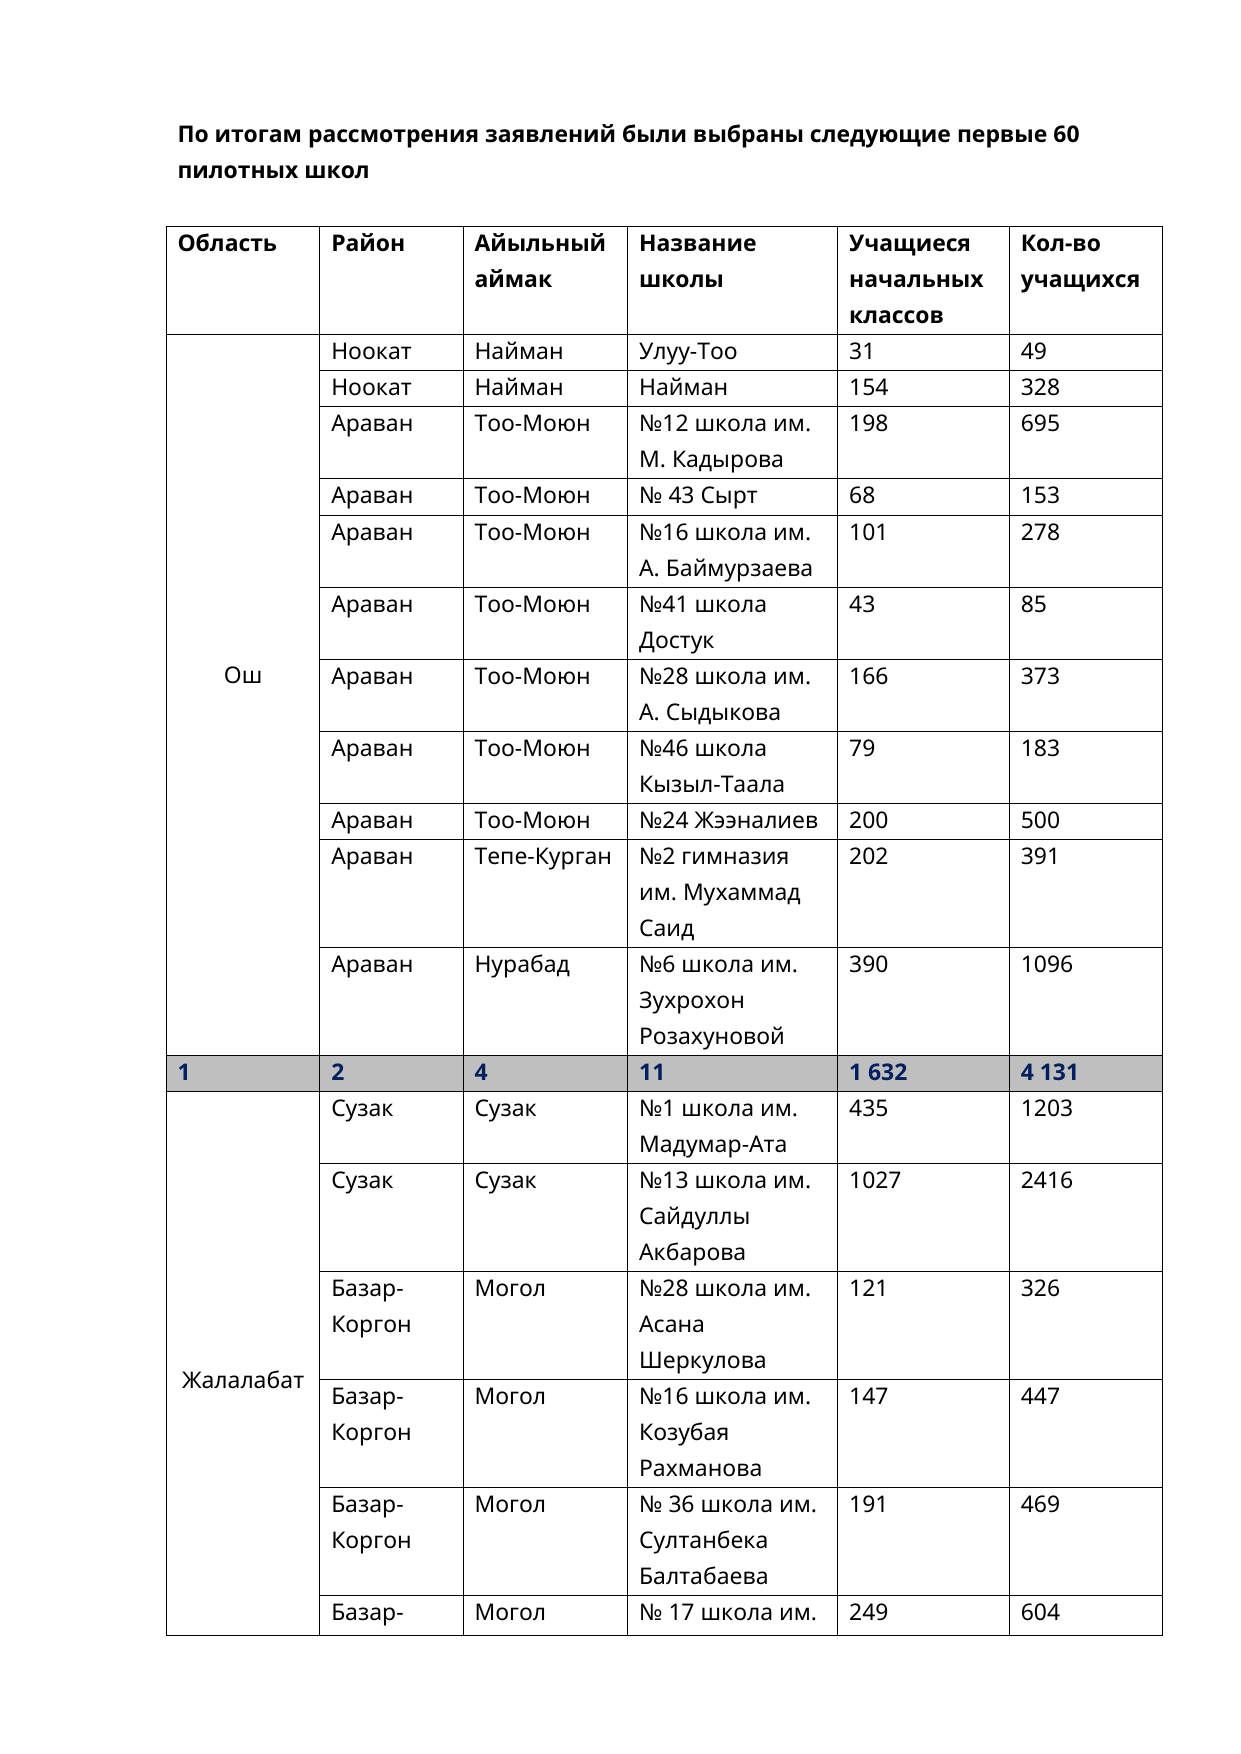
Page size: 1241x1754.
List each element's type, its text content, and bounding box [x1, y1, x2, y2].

table_cell 43 [838, 588, 1009, 659]
table_cell Базар-Коргон [320, 1596, 463, 1635]
table_cell 198 [838, 407, 1009, 478]
table_cell Араван [320, 840, 463, 947]
table_cell 435 [838, 1092, 1009, 1163]
table_cell Могол [464, 1380, 627, 1487]
table_cell Могол [464, 1272, 627, 1379]
table_cell 447 [1010, 1380, 1162, 1487]
table_cell Жалалабат [167, 1092, 319, 1635]
table_cell Могол [464, 1488, 627, 1595]
table_cell Найман [464, 371, 627, 406]
table_cell Тоо-Моюн [464, 732, 627, 803]
table_cell 200 [838, 804, 1009, 839]
table_cell №46 школа Кызыл-Таала [628, 732, 837, 803]
table_header Айыльный аймак [464, 227, 627, 334]
table_cell 183 [1010, 732, 1162, 803]
table_cell 166 [838, 660, 1009, 731]
table_cell Могол [464, 1596, 627, 1635]
table_cell Базар-Коргон [320, 1272, 463, 1379]
table_cell 154 [838, 371, 1009, 406]
table_cell №28 школа им. А. Сыдыкова [628, 660, 837, 731]
table_cell Тепе-Курган [464, 840, 627, 947]
table_cell Тоо-Моюн [464, 516, 627, 587]
table_cell 4 [464, 1056, 627, 1091]
table_cell №28 школа им. Асана Шеркулова [628, 1272, 837, 1379]
table_cell Ноокат [320, 335, 463, 370]
table_cell №12 школа им. М. Кадырова [628, 407, 837, 478]
table_cell Найман [464, 335, 627, 370]
table_cell 326 [1010, 1272, 1162, 1379]
table_cell 1 [167, 1056, 319, 1091]
table_cell Нурабад [464, 948, 627, 1055]
table_cell 278 [1010, 516, 1162, 587]
table_cell 85 [1010, 588, 1162, 659]
table_cell Араван [320, 660, 463, 731]
table_cell 2416 [1010, 1164, 1162, 1271]
table_cell 328 [1010, 371, 1162, 406]
table_cell 202 [838, 840, 1009, 947]
table_cell Сузак [464, 1092, 627, 1163]
table_cell Улуу-Тоо [628, 335, 837, 370]
table_header Район [320, 227, 463, 334]
table_cell 68 [838, 479, 1009, 514]
table_cell 391 [1010, 840, 1162, 947]
table_cell Тоо-Моюн [464, 804, 627, 839]
table_cell Араван [320, 948, 463, 1055]
table_cell 373 [1010, 660, 1162, 731]
table_cell 11 [628, 1056, 837, 1091]
table_cell Араван [320, 732, 463, 803]
text По итогам рассмотрения заявлений были выбраны следующие первые 60 пилотных школ [177, 118, 1152, 185]
table_cell Тоо-Моюн [464, 588, 627, 659]
table_cell 101 [838, 516, 1009, 587]
table_cell 49 [1010, 335, 1162, 370]
table_cell 79 [838, 732, 1009, 803]
table_cell Тоо-Моюн [464, 479, 627, 514]
table_cell 1 632 [838, 1056, 1009, 1091]
table_cell 147 [838, 1380, 1009, 1487]
table_cell 4 131 [1010, 1056, 1162, 1091]
table_cell Араван [320, 407, 463, 478]
table_cell 2 [320, 1056, 463, 1091]
table_cell №16 школа им. А. Баймурзаева [628, 516, 837, 587]
table_cell Сузак [320, 1092, 463, 1163]
table_cell Базар-Коргон [320, 1488, 463, 1595]
table_cell 31 [838, 335, 1009, 370]
table_cell 469 [1010, 1488, 1162, 1595]
table_cell №2 гимназия им. Мухаммад Саид [628, 840, 837, 947]
table_cell 695 [1010, 407, 1162, 478]
table_cell №6 школа им. Зухрохон Розахуновой [628, 948, 837, 1055]
table_header Область [167, 227, 319, 334]
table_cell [628, 1596, 837, 1635]
table_cell 1027 [838, 1164, 1009, 1271]
table_cell № 36 школа им. Султанбека Балтабаева [628, 1488, 837, 1595]
table_cell Сузак [320, 1164, 463, 1271]
table_cell 500 [1010, 804, 1162, 839]
table_cell Тоо-Моюн [464, 660, 627, 731]
table_cell Базар-Коргон [320, 1380, 463, 1487]
table_cell Ош [167, 335, 319, 1055]
table_cell №24 Жээналиев [628, 804, 837, 839]
table_cell 1096 [1010, 948, 1162, 1055]
table_cell Ноокат [320, 371, 463, 406]
table_cell Араван [320, 804, 463, 839]
table_cell 153 [1010, 479, 1162, 514]
table_cell Тоо-Моюн [464, 407, 627, 478]
table_cell 191 [838, 1488, 1009, 1595]
table_cell Араван [320, 516, 463, 587]
table_header Учащиеся начальных классов [838, 227, 1009, 334]
table_cell Араван [320, 588, 463, 659]
table_cell №41 школа Достук [628, 588, 837, 659]
table_header Кол-во учащихся [1010, 227, 1162, 334]
table_cell №1 школа им. Мадумар-Ата [628, 1092, 837, 1163]
table_cell 249 [838, 1596, 1009, 1635]
table_cell 604 [1010, 1596, 1162, 1635]
table_cell № 43 Сырт [628, 479, 837, 514]
table_cell 121 [838, 1272, 1009, 1379]
table_header Название школы [628, 227, 837, 334]
table_cell 1203 [1010, 1092, 1162, 1163]
table_cell Найман [628, 371, 837, 406]
table_cell Сузак [464, 1164, 627, 1271]
table_cell №13 школа им. Сайдуллы Акбарова [628, 1164, 837, 1271]
table_cell Араван [320, 479, 463, 514]
table_cell 390 [838, 948, 1009, 1055]
table_cell №16 школа им. Козубая Рахманова [628, 1380, 837, 1487]
